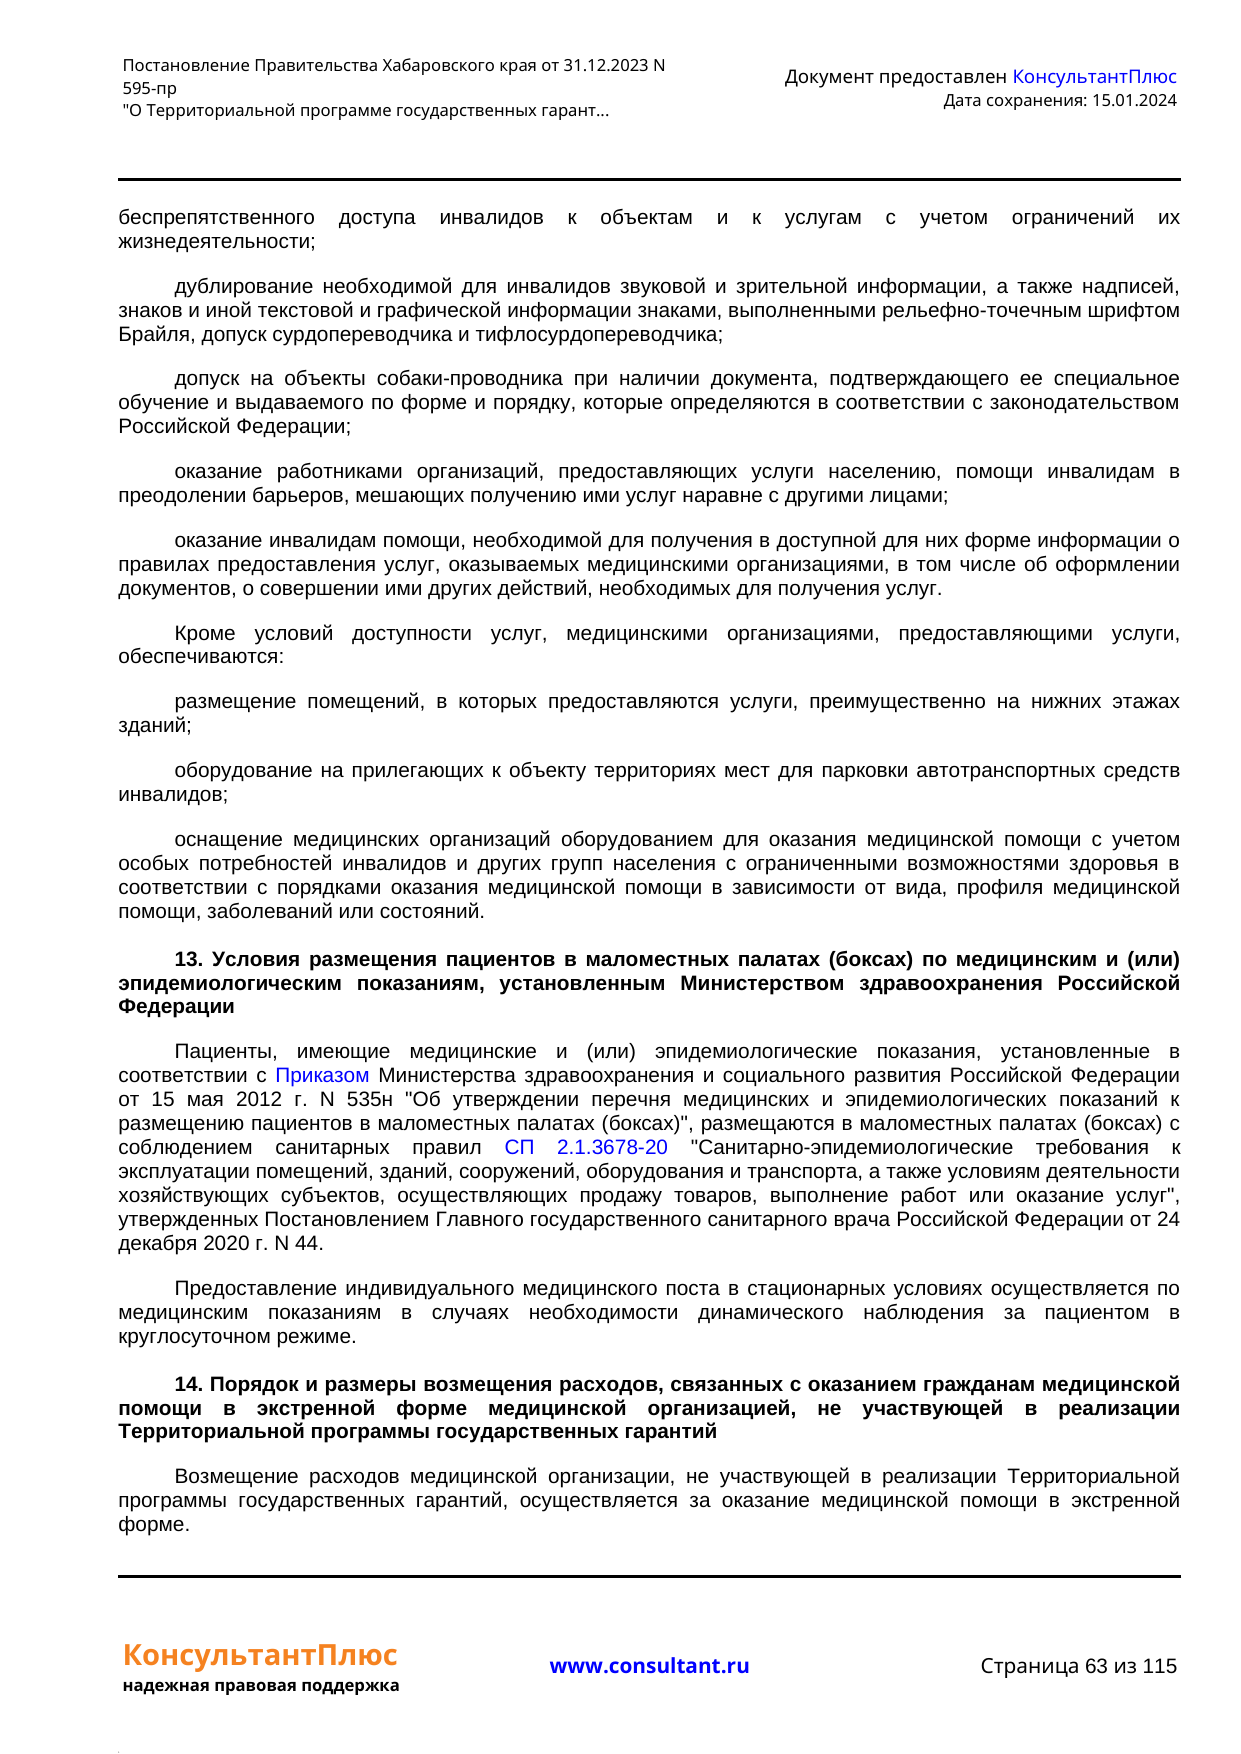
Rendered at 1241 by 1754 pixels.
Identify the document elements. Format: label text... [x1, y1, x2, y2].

text оказание работниками организаций, предоставляющих услуги населению, помощи инвалидам в преодолении барьеров, мешающих получению ими услуг наравне с другими лицами; [118, 459, 1181, 507]
text Пациенты, имеющие медицинские и (или) эпидемиологические показания, установленные в соответствии с Приказом Министерства здравоохранения и социального развития Российской Федерации от 15 мая 2012 г. N 535н "Об утверждении перечня медицинских и эпидемиологических показаний к размещению пациентов в маломестных палатах (боксах)", размещаются в маломестных палатах (боксах) с соблюдением санитарных правил СП 2.1.3678-20 "Санитарно-эпидемиологические требования к эксплуатации помещений, зданий, сооружений, оборудования и транспорта, а также условиям деятельности хозяйствующих субъектов, осуществляющих продажу товаров, выполнение работ или оказание услуг", утвержденных Постановлением Главного государственного санитарного врача Российской Федерации от 24 декабря 2020 г. N 44. [118, 1039, 1181, 1255]
text дублирование необходимой для инвалидов звуковой и зрительной информации, а также надписей, знаков и иной текстовой и графической информации знаками, выполненными рельефно-точечным шрифтом Брайля, допуск сурдопереводчика и тифлосурдопереводчика; [118, 273, 1181, 345]
text размещение помещений, в которых предоставляются услуги, преимущественно на нижних этажах зданий; [118, 689, 1181, 737]
text Предоставление индивидуального медицинского поста в стационарных условиях осуществляется по медицинским показаниям в случаях необходимости динамического наблюдения за пациентом в круглосуточном режиме. [118, 1276, 1181, 1347]
text оказание инвалидам помощи, необходимой для получения в доступной для них форме информации о правилах предоставления услуг, оказываемых медицинскими организациями, в том числе об оформлении документов, о совершении ими других действий, необходимых для получения услуг. [118, 528, 1181, 599]
title 14. Порядок и размеры возмещения расходов, связанных с оказанием гражданам медицинской помощи в экстренной форме медицинской организацией, не участвующей в реализации Территориальной программы государственных гарантий [118, 1371, 1181, 1443]
text Кроме условий доступности услуг, медицинскими организациями, предоставляющими услуги, обеспечиваются: [118, 620, 1181, 668]
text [118, 205, 1181, 253]
title 13. Условия размещения пациентов в маломестных палатах (боксах) по медицинским и (или) эпидемиологическим показаниям, установленным Министерством здравоохранения Российской Федерации [118, 946, 1181, 1018]
text оснащение медицинских организаций оборудованием для оказания медицинской помощи с учетом особых потребностей инвалидов и других групп населения с ограниченными возможностями здоровья в соответствии с порядками оказания медицинской помощи в зависимости от вида, профиля медицинской помощи, заболеваний или состояний. [118, 827, 1181, 922]
text оборудование на прилегающих к объекту территориях мест для парковки автотранспортных средств инвалидов; [118, 758, 1181, 806]
text допуск на объекты собаки-проводника при наличии документа, подтверждающего ее специальное обучение и выдаваемого по форме и порядку, которые определяются в соответствии с законодательством Российской Федерации; [118, 366, 1181, 438]
text Возмещение расходов медицинской организации, не участвующей в реализации Территориальной программы государственных гарантий, осуществляется за оказание медицинской помощи в экстренной форме. [118, 1464, 1181, 1536]
